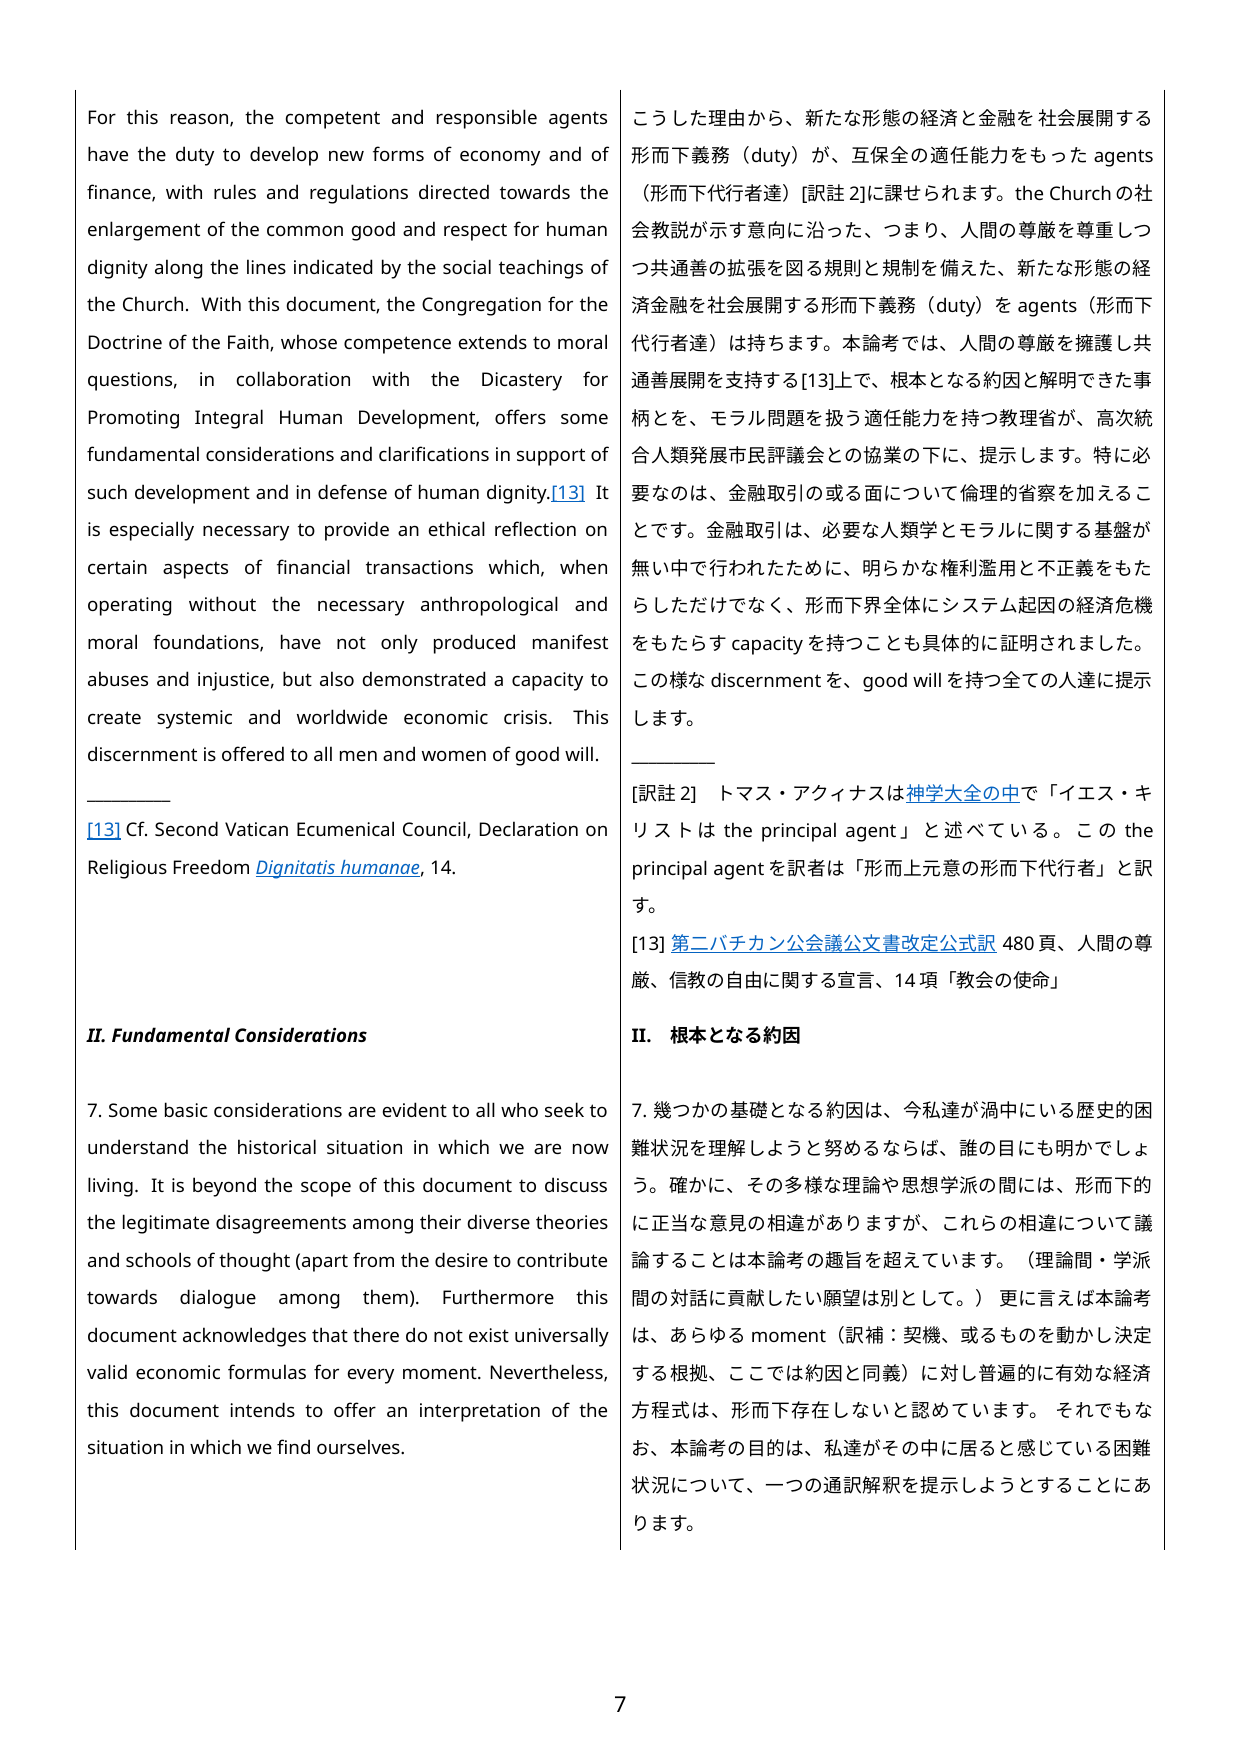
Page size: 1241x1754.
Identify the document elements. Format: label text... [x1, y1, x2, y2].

table_cell For this reason, the competent and responsible agents have the duty to develop new forms of economy and of finance, with rules and regulations directed towards the enlargement of the common good and respect for human dignity along the lines indicated by the social teachings of the Church. With this document, the Congregation for the Doctrine of the Faith, whose competence extends to moral questions, in collaboration with the Dicastery for Promoting Integral Human Development, offers some fundamental considerations and clarifications in support of such development and in defense of human dignity.[13] It is especially necessary to provide an ethical reflection on certain aspects of financial transactions which, when operating without the necessary anthropological and moral foundations, have not only produced manifest abuses and injustice, but also demonstrated a capacity to create systemic and worldwide economic crisis. This discernment is offered to all men and women of good will. __________ [13] Cf. Second Vatican Ecumenical Council, Declaration on Religious Freedom Dignitatis humanae, 14. [76, 90, 620, 1007]
table_cell こうした理由から、新たな形態の経済と金融を社会展開する形而下義務（duty）が、互保全の適任能力をもったagents（形而下代行者達）[訳註2]に課せられます。the Churchの社会教説が示す意向に沿った、つまり、人間の尊厳を尊重しつつ共通善の拡張を図る規則と規制を備えた、新たな形態の経済金融を社会展開する形而下義務（duty）をagents（形而下代行者達）は持ちます。本論考では、人間の尊厳を擁護し共通善展開を支持する[13]上で、根本となる約因と解明できた事柄とを、モラル問題を扱う適任能力を持つ教理省が、高次統合人類発展市民評議会との協業の下に、提示します。特に必要なのは、金融取引の或る面について倫理的省察を加えることです。金融取引は、必要な人類学とモラルに関する基盤が無い中で行われたために、明らかな権利濫用と不正義をもたらしただけでなく、形而下界全体にシステム起因の経済危機をもたらすcapacityを持つことも具体的に証明されました。この様なdiscernmentを、good willを持つ全ての人達に提示します。 __________ [訳註2] トマス・アクィナスは神学大全の中で「イエス・キリストはthe principal agent」と述べている。このthe principal agentを訳者は「形而上元意の形而下代行者」と訳す。 [13] 第二バチカン公会議公文書改定公式訳 480頁、人間の尊厳、信教の自由に関する宣言、14項「教会の使命」 [621, 90, 1164, 1007]
table_cell II. 根本となる約因 7. 幾つかの基礎となる約因は、今私達が渦中にいる歴史的困難状況を理解しようと努めるならば、誰の目にも明かでしょう。確かに、その多様な理論や思想学派の間には、形而下的に正当な意見の相違がありますが、これらの相違について議論することは本論考の趣旨を超えています。（理論間・学派間の対話に貢献したい願望は別として。） 更に言えば本論考は、あらゆるmoment（訳補：契機、或るものを動かし決定する根拠、ここでは約因と同義）に対し普遍的に有効な経済方程式は、形而下存在しないと認めています。 それでもなお、本論考の目的は、私達がその中に居ると感じている困難状況について、一つの通訳解釈を提示しようとすることにあります。 [621, 1007, 1164, 1550]
table_cell II. Fundamental Considerations 7. Some basic considerations are evident to all who seek to understand the historical situation in which we are now living. It is beyond the scope of this document to discuss the legitimate disagreements among their diverse theories and schools of thought (apart from the desire to contribute towards dialogue among them). Furthermore this document acknowledges that there do not exist universally valid economic formulas for every moment. Nevertheless, this document intends to offer an interpretation of the situation in which we find ourselves. [76, 1007, 620, 1550]
